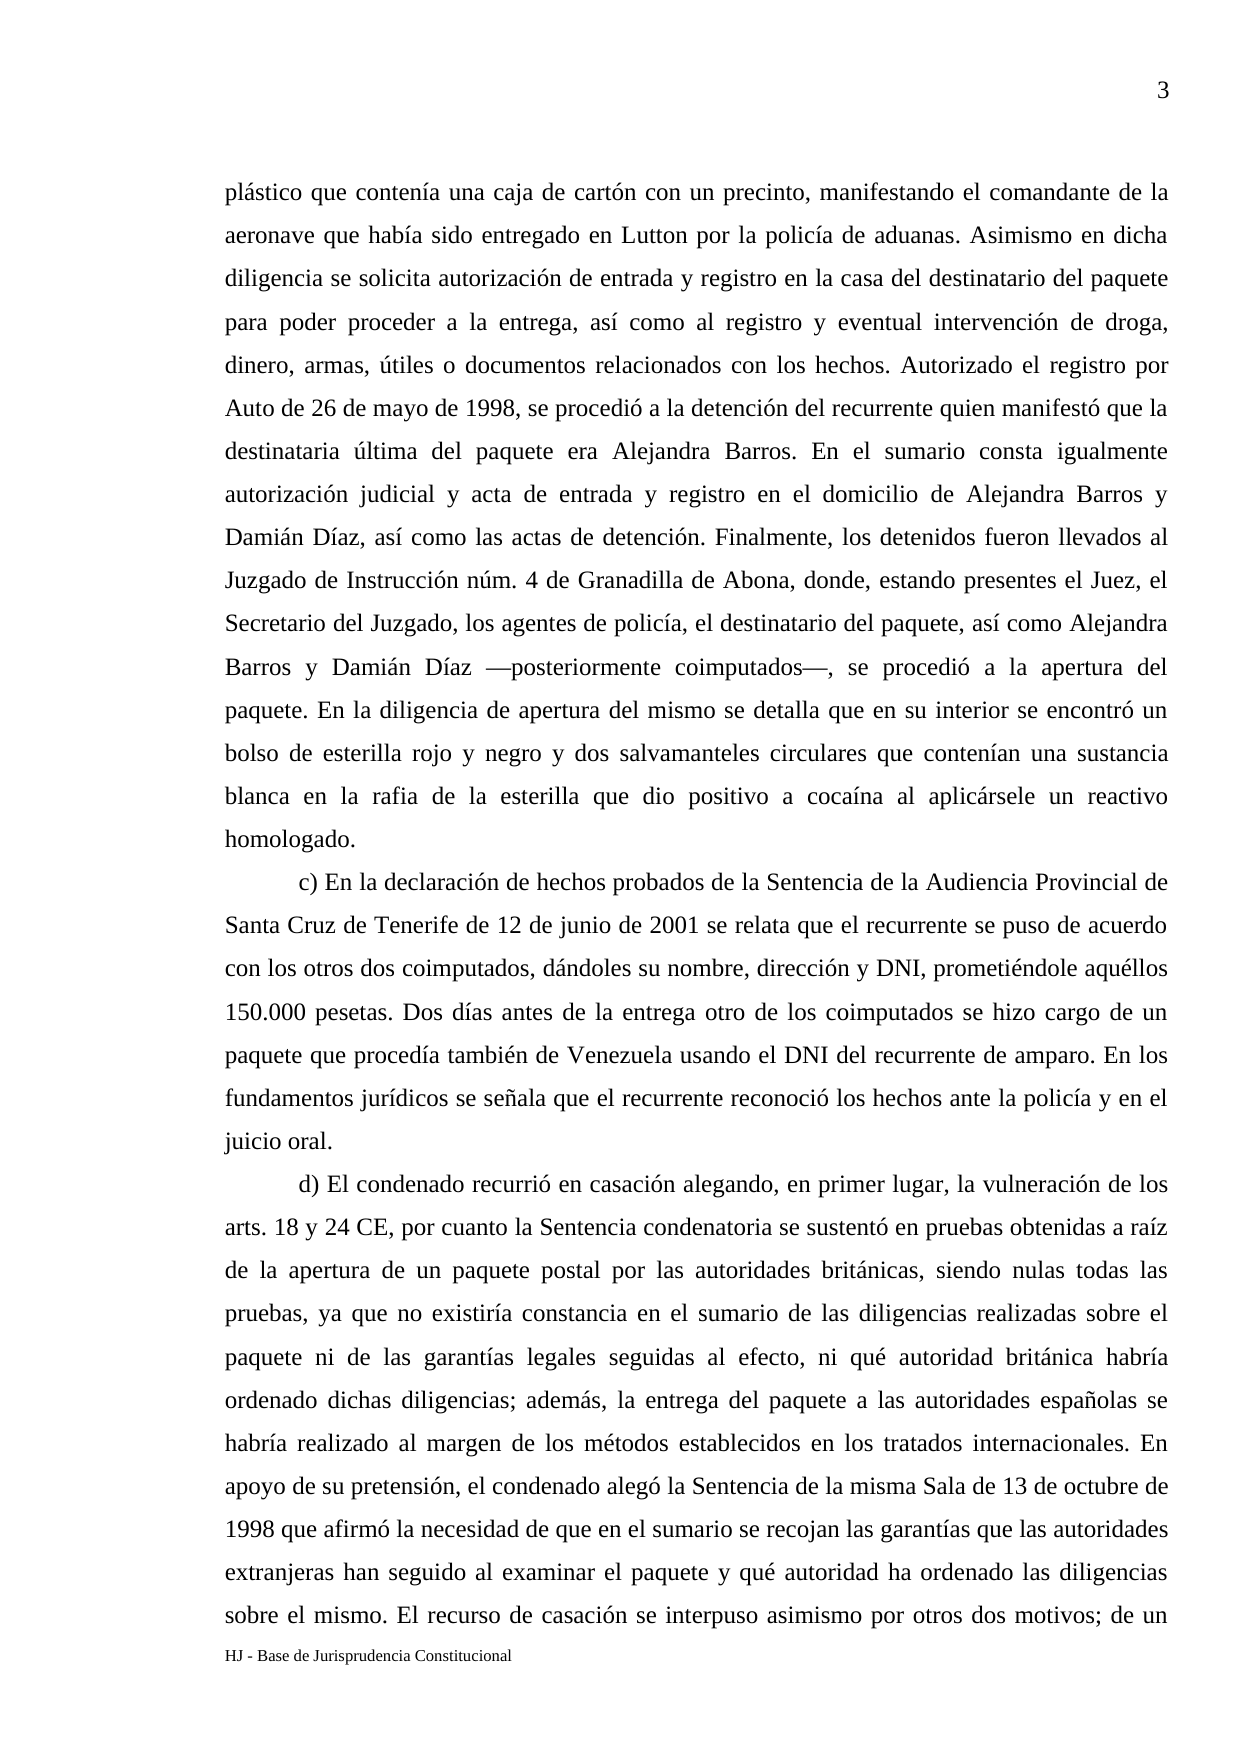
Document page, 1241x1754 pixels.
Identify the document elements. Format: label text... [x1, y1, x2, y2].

text c) En la declaración de hechos probados de la Sentencia de la Audiencia Provincial de Santa Cruz de Tenerife de 12 de junio de 2001 se relata que el recurrente se puso de acuerdo con los otros dos coimputados, dándoles su nombre, dirección y DNI, prometiéndole aquéllos 150.000 pesetas. Dos días antes de la entrega otro de los coimputados se hizo cargo de un paquete que procedía también de Venezuela usando el DNI del recurrente de amparo. En los fundamentos jurídicos se señala que el recurrente reconoció los hechos ante la policía y en el juicio oral. [224, 867, 1169, 1155]
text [224, 177, 1169, 853]
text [224, 1169, 1169, 1629]
